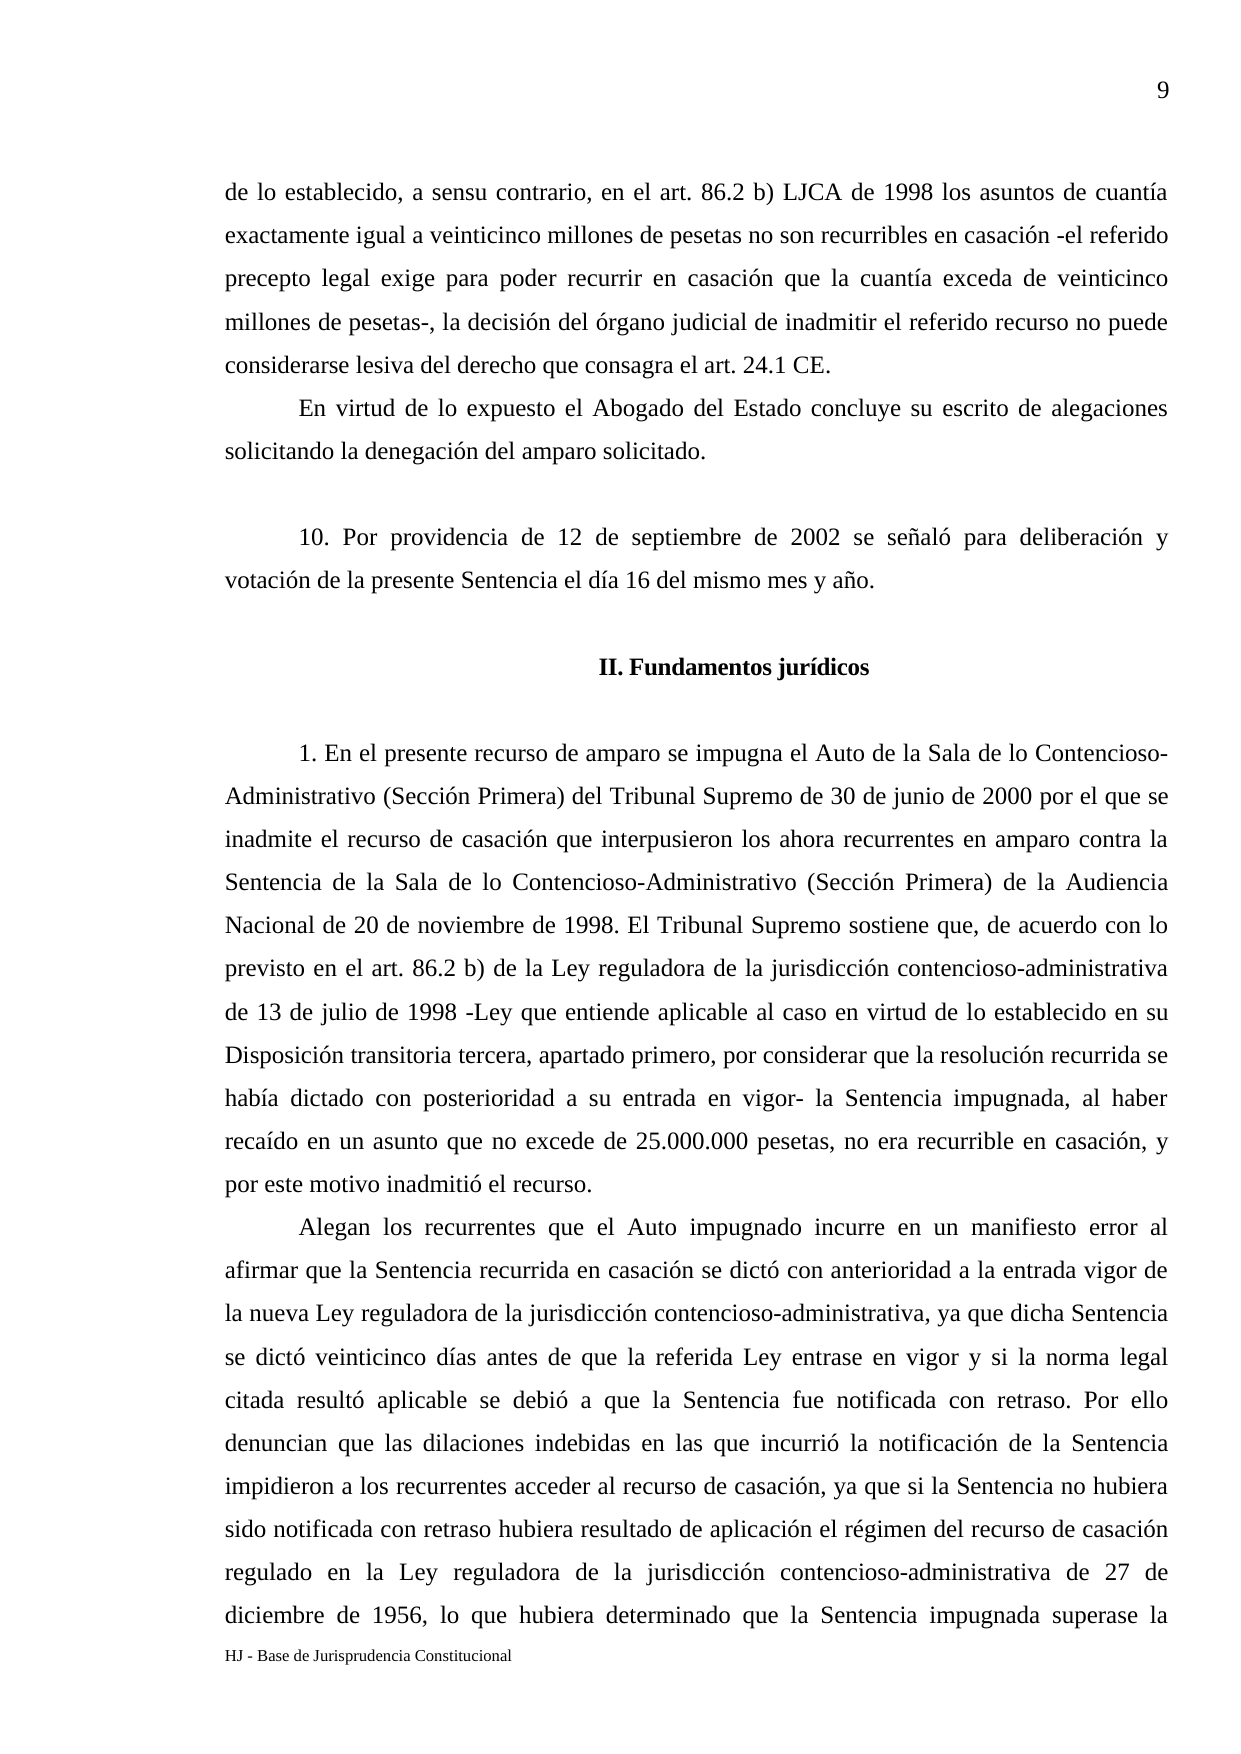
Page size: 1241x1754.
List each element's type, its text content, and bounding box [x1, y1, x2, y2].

text 1. En el presente recurso de amparo se impugna el Auto de la Sala de lo Contencioso- Administrativo (Sección Primera) del Tribunal Supremo de 30 de junio de 2000 por el que se inadmite el recurso de casación que interpusieron los ahora recurrentes en amparo contra la Sentencia de la Sala de lo Contencioso-Administrativo (Sección Primera) de la Audiencia Nacional de 20 de noviembre de 1998. El Tribunal Supremo sostiene que, de acuerdo con lo previsto en el art. 86.2 b) de la Ley reguladora de la jurisdicción contencioso-administrativa de 13 de julio de 1998 -Ley que entiende aplicable al caso en virtud de lo establecido en su Disposición transitoria tercera, apartado primero, por considerar que la resolución recurrida se había dictado con posterioridad a su entrada en vigor- la Sentencia impugnada, al haber recaído en un asunto que no excede de 25.000.000 pesetas, no era recurrible en casación, y por este motivo inadmitió el recurso. [224, 738, 1169, 1198]
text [224, 177, 1169, 378]
text En virtud de lo expuesto el Abogado del Estado concluye su escrito de alegaciones solicitando la denegación del amparo solicitado. [224, 393, 1169, 465]
subtitle II. Fundamentos jurídicos [224, 652, 1169, 680]
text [224, 1212, 1169, 1629]
text 10. Por providencia de 12 de septiembre de 2002 se señaló para deliberación y votación de la presente Sentencia el día 16 del mismo mes y año. [224, 522, 1169, 594]
